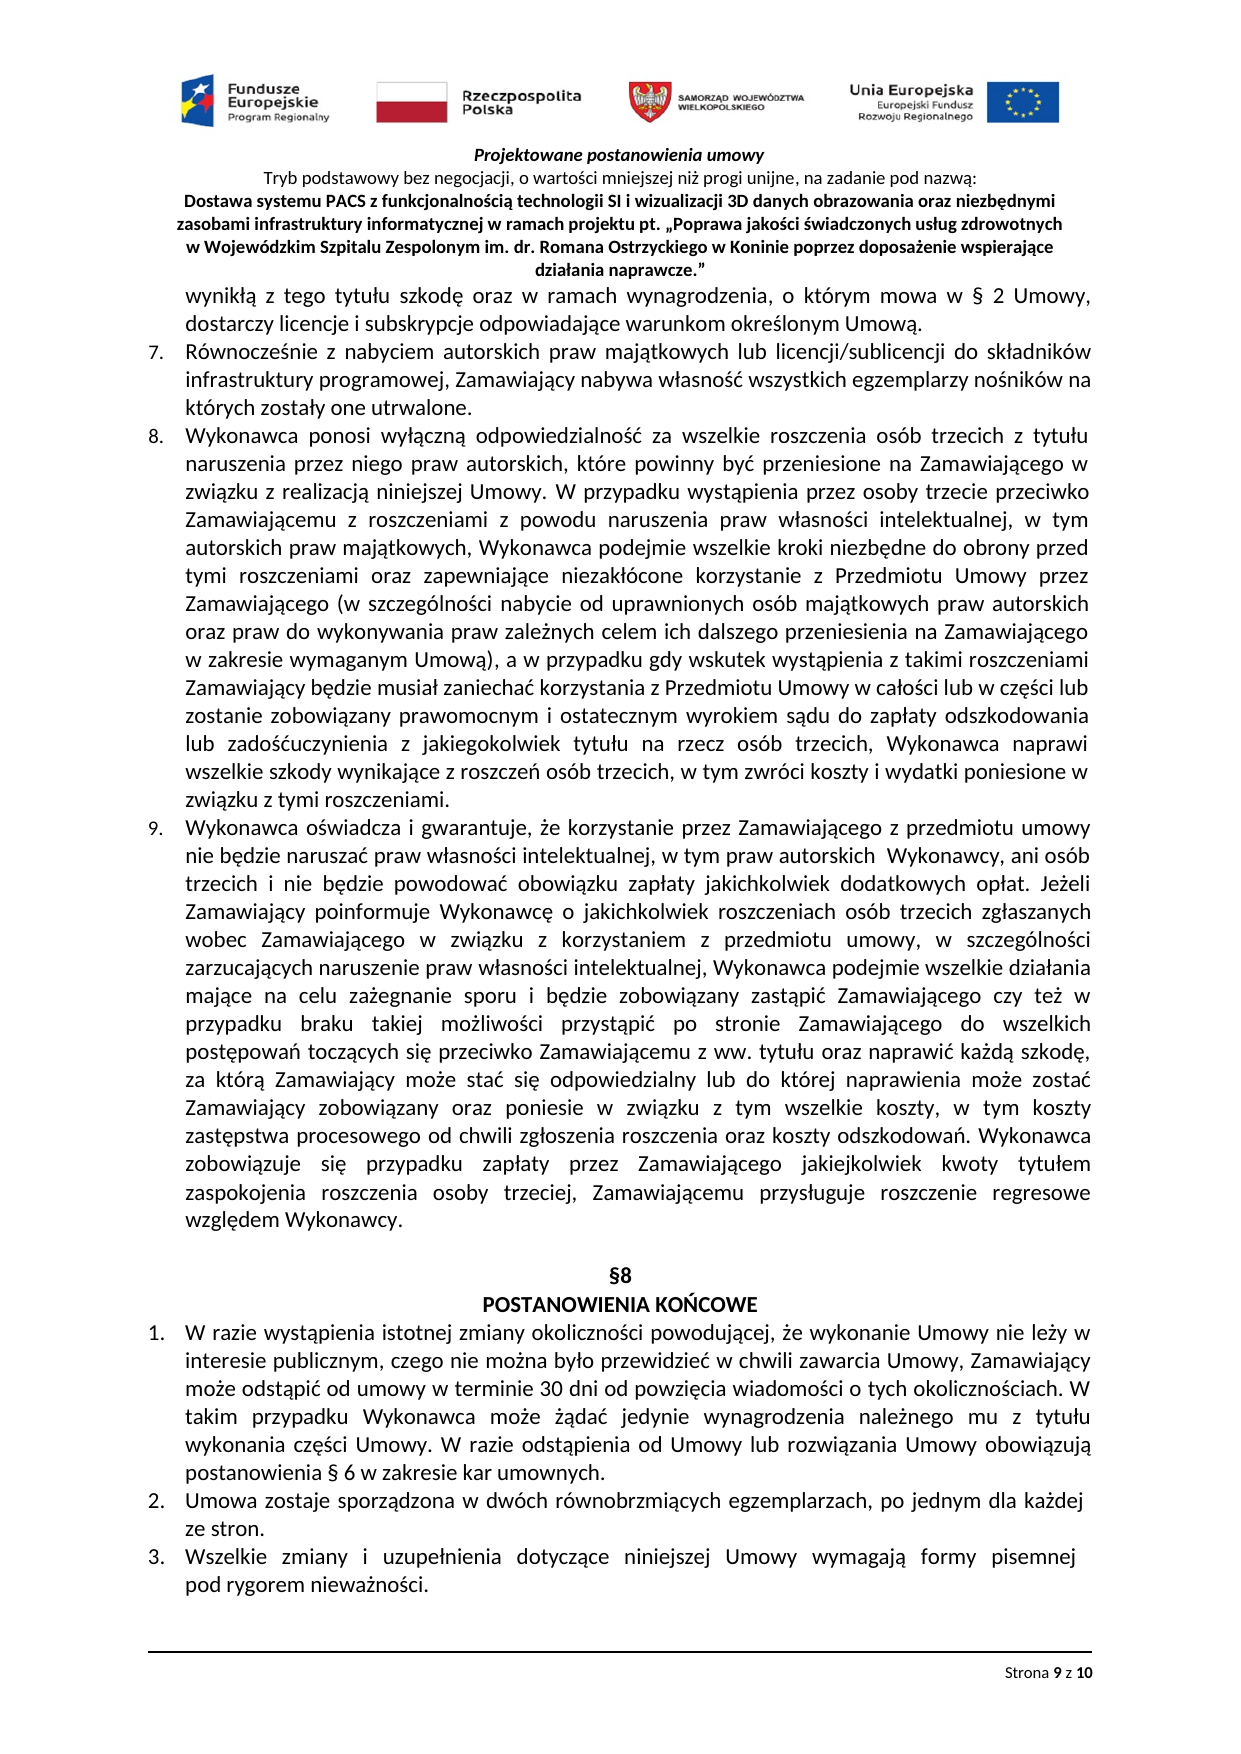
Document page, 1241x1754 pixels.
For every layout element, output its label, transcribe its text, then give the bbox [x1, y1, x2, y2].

list Wszelkie zmiany i uzupełnienia dotyczące niniejszej Umowy wymagają formy pisemnej pod rygorem nieważności. [148, 1542, 1092, 1598]
list W razie wystąpienia istotnej zmiany okoliczności powodującej, że wykonanie Umowy nie leży w interesie publicznym, czego nie można było przewidzieć w chwili zawarcia Umowy, Zamawiający może odstąpić od umowy w terminie 30 dni od powzięcia wiadomości o tych okolicznościach. W takim przypadku Wykonawca może żądać jedynie wynagrodzenia należnego mu z tytułu wykonania części Umowy. W razie odstąpienia od Umowy lub rozwiązania Umowy obowiązują postanowienia § 6 w zakresie kar umownych. [148, 1318, 1092, 1486]
list Wykonawca ponosi wyłączną odpowiedzialność za wszelkie roszczenia osób trzecich z tytułu naruszenia przez niego praw autorskich, które powinny być przeniesione na Zamawiającego w związku z realizacją niniejszej Umowy. W przypadku wystąpienia przez osoby trzecie przeciwko Zamawiającemu z roszczeniami z powodu naruszenia praw własności intelektualnej, w tym autorskich praw majątkowych, Wykonawca podejmie wszelkie kroki niezbędne do obrony przed tymi roszczeniami oraz zapewniające niezakłócone korzystanie z Przedmiotu Umowy przez Zamawiającego (w szczególności nabycie od uprawnionych osób majątkowych praw autorskich oraz praw do wykonywania praw zależnych celem ich dalszego przeniesienia na Zamawiającego w zakresie wymaganym Umową), a w przypadku gdy wskutek wystąpienia z takimi roszczeniami Zamawiający będzie musiał zaniechać korzystania z Przedmiotu Umowy w całości lub w części lub zostanie zobowiązany prawomocnym i ostatecznym wyrokiem sądu do zapłaty odszkodowania lub zadośćuczynienia z jakiegokolwiek tytułu na rzecz osób trzecich, Wykonawca naprawi wszelkie szkody wynikające z roszczeń osób trzecich, w tym zwróci koszty i wydatki poniesione w związku z tymi roszczeniami. [148, 421, 1090, 813]
list Umowa zostaje sporządzona w dwóch równobrzmiących egzemplarzach, po jednym dla każdej ze stron. [148, 1486, 1092, 1542]
text POSTANOWIENIA KOŃCOWE [148, 1290, 1092, 1318]
text §8 [148, 1262, 1092, 1290]
list Wykonawca oświadcza i gwarantuje, że korzystanie przez Zamawiającego z przedmiotu umowy nie będzie naruszać praw własności intelektualnej, w tym praw autorskich Wykonawcy, ani osób trzecich i nie będzie powodować obowiązku zapłaty jakichkolwiek dodatkowych opłat. Jeżeli Zamawiający poinformuje Wykonawcę o jakichkolwiek roszczeniach osób trzecich zgłaszanych wobec Zamawiającego w związku z korzystaniem z przedmiotu umowy, w szczególności zarzucających naruszenie praw własności intelektualnej, Wykonawca podejmie wszelkie działania mające na celu zażegnanie sporu i będzie zobowiązany zastąpić Zamawiającego czy też w przypadku braku takiej możliwości przystąpić po stronie Zamawiającego do wszelkich postępowań toczących się przeciwko Zamawiającemu z ww. tytułu oraz naprawić każdą szkodę, za którą Zamawiający może stać się odpowiedzialny lub do której naprawienia może zostać Zamawiający zobowiązany oraz poniesie w związku z tym wszelkie koszty, w tym koszty zastępstwa procesowego od chwili zgłoszenia roszczenia oraz koszty odszkodowań. Wykonawca zobowiązuje się przypadku zapłaty przez Zamawiającego jakiejkolwiek kwoty tytułem zaspokojenia roszczenia osoby trzeciej, Zamawiającemu przysługuje roszczenie regresowe względem Wykonawcy. [148, 813, 1092, 1234]
picture [154, 59, 1086, 144]
list Równocześnie z nabyciem autorskich praw majątkowych lub licencji/sublicencji do składników infrastruktury programowej, Zamawiający nabywa własność wszystkich egzemplarzy nośników na których zostały one utrwalone. [148, 337, 1092, 421]
